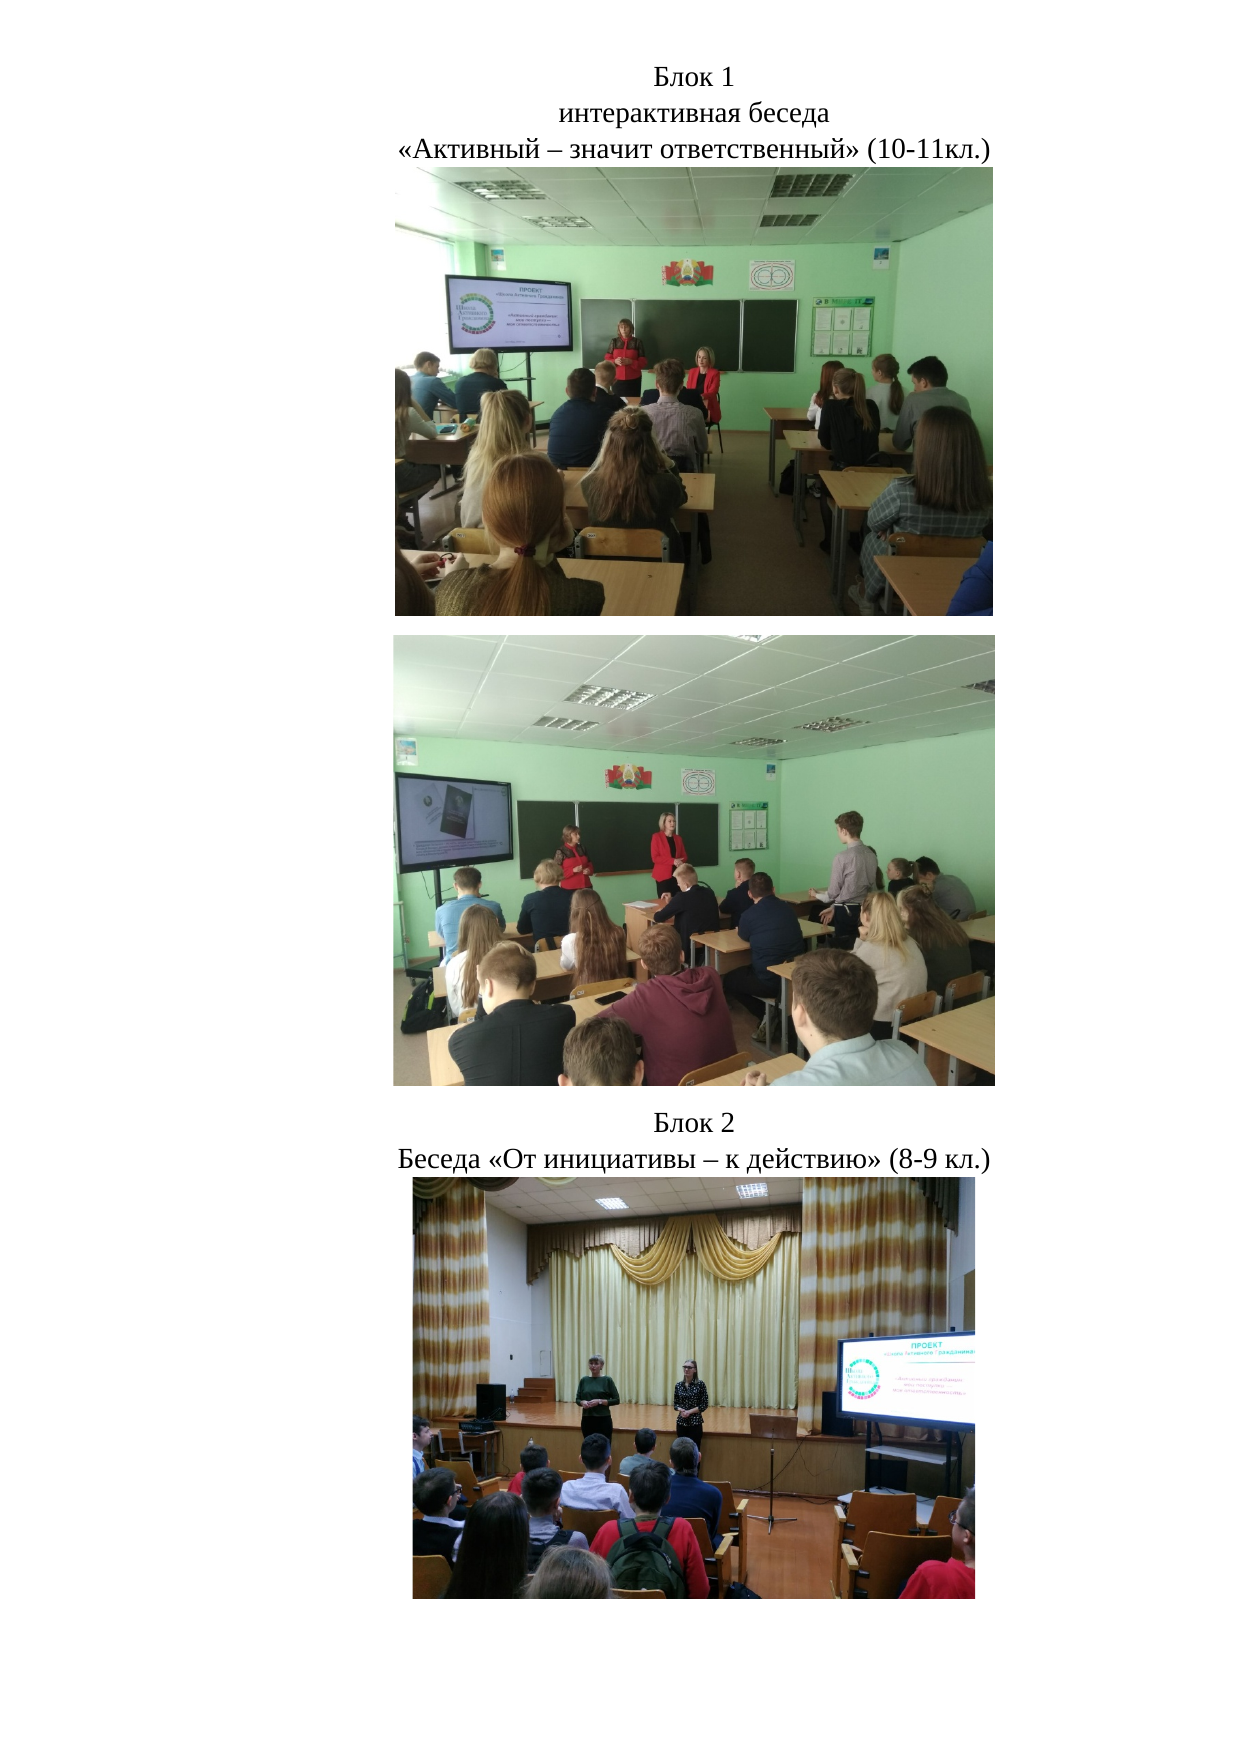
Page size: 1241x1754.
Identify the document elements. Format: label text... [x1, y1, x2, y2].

text интерактивная беседа [177, 95, 1152, 129]
picture [412, 1177, 976, 1599]
picture [395, 167, 993, 616]
text Блок 2 [177, 1105, 1152, 1138]
picture [393, 635, 995, 1086]
text «Активный – значит ответственный» (10-11кл.) [177, 131, 1152, 165]
text Блок 1 [177, 59, 1152, 93]
text Беседа «От инициативы – к действию» (8-9 кл.) [177, 1141, 1152, 1174]
